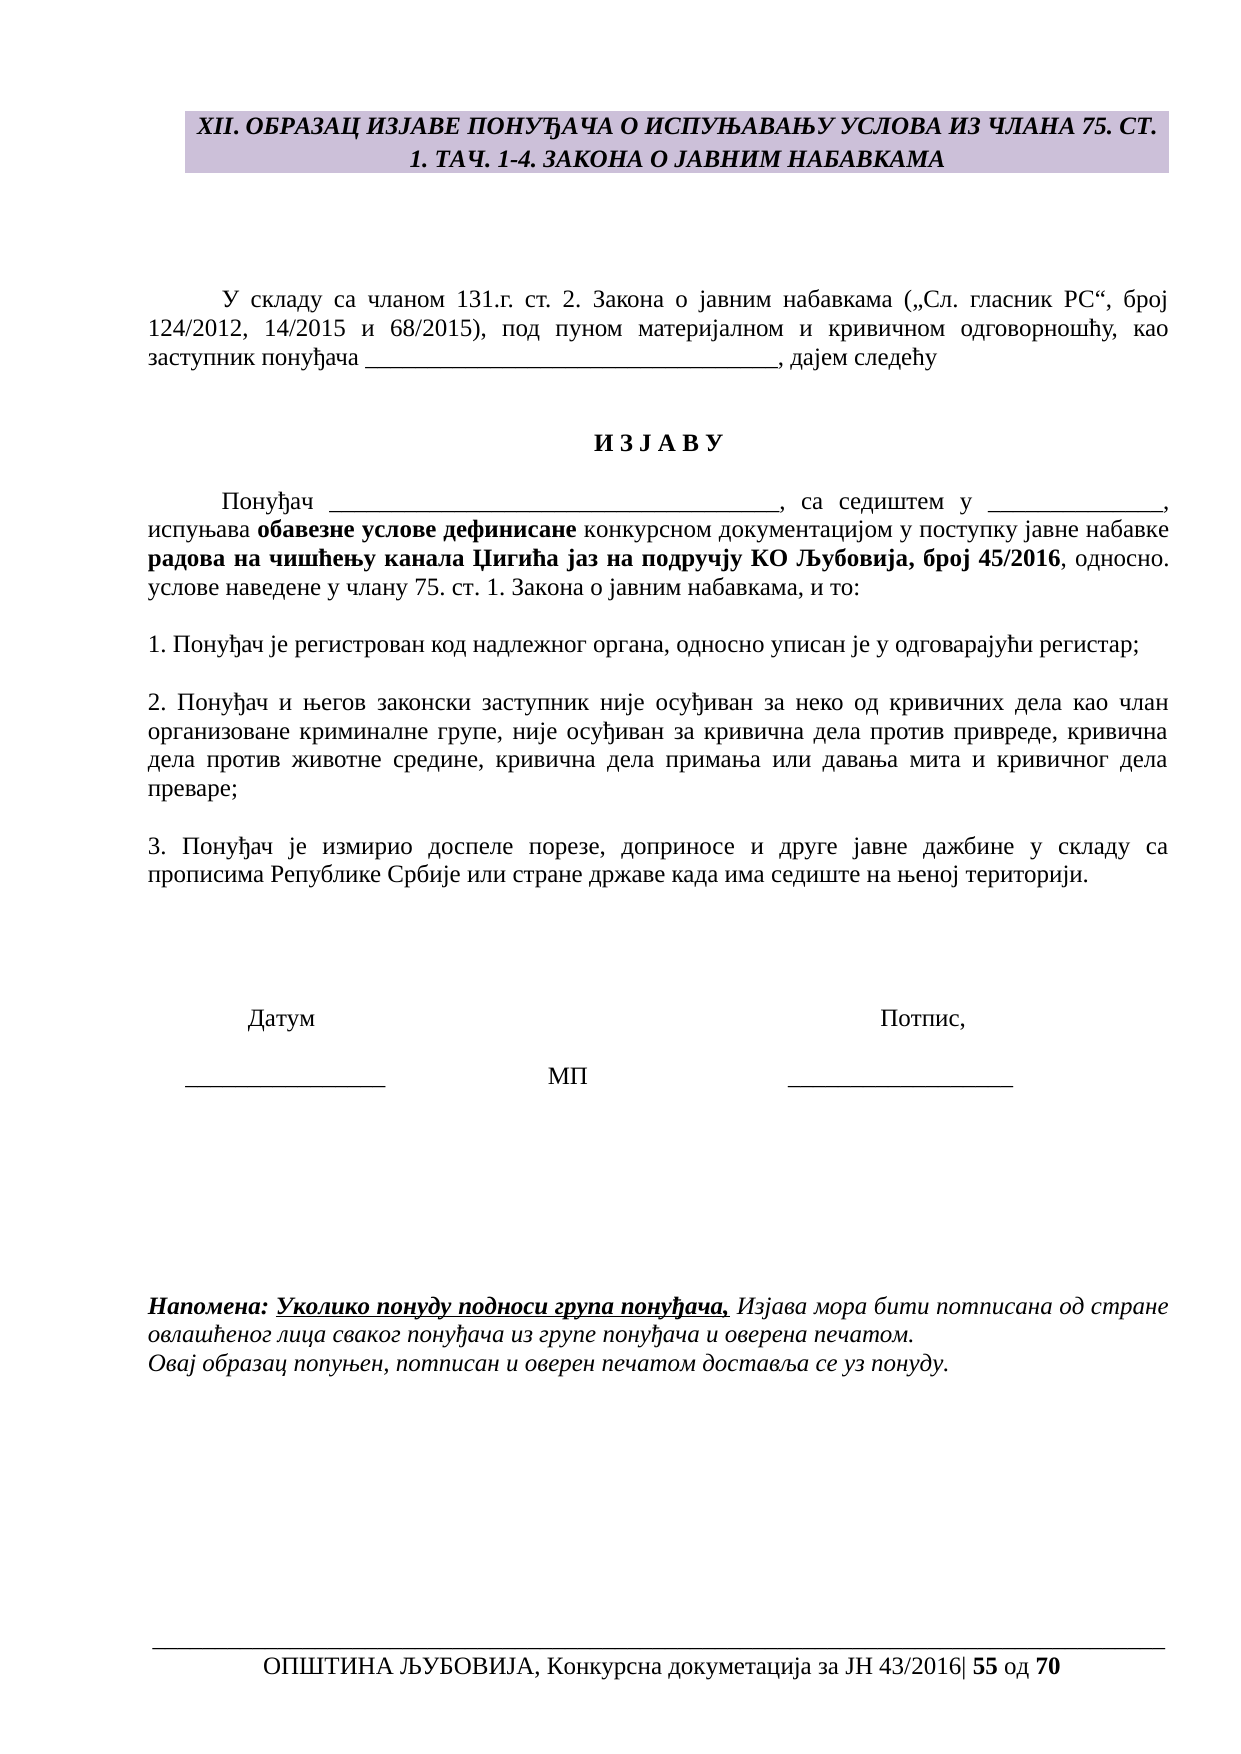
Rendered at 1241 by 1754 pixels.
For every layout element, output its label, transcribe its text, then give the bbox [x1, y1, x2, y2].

text 1. Понуђач је регистрован код надлежног органа, односно уписан је у одговарајући регистар; [148, 629, 1169, 658]
text ________________ МП __________________ [185, 1061, 1169, 1089]
text Понуђач ____________________________________, са седиштем у ______________, испуњава обавезне услове дефинисане конкурсном документацијом у поступку јавне набавке радова на чишћењу канала Џигића јаз на подручју КО Љубовија, број 45/2016, односно. услове наведене у члану 75. ст. 1. Закона о јавним набавкама, и то: [148, 486, 1169, 601]
text 2. Понуђач и његов законски заступник није осуђиван за неко од кривичних дела као члан организоване криминалне групе, није осуђиван за кривична дела против привреде, кривична дела против животне средине, кривична дела примања или давања мита и кривичног дела преваре; [148, 687, 1169, 802]
text 3. Понуђач је измирио доспеле порезе, доприносе и друге јавне дажбине у складу са прописима Републике Србије или стране државе када има седиште на њеној територији. [148, 831, 1169, 888]
text У складу са чланом 131.г. ст. 2. Закона о јавним набавкама („Сл. гласник РС“, број 124/2012, 14/2015 и 68/2015), под пуном материјалном и кривичном одговорношћу, као заступник понуђача _________________________________, дајем следећу [148, 284, 1169, 371]
text И З Ј А В У [148, 428, 1169, 457]
text Напомена: Уколико понуду подноси група понуђача, Изјава мора бити потписана од стране овлашћеног лица сваког понуђача из групе понуђача и оверена печатом. [148, 1291, 1169, 1348]
text Датум Потпис, [185, 1003, 1169, 1032]
text Овај образац попуњен, потписан и оверен печатом доставља се уз понуду. [148, 1348, 1169, 1377]
list XII. ОБРАЗАЦ ИЗЈАВЕ ПОНУЂАЧА О ИСПУЊАВАЊУ УСЛОВА ИЗ ЧЛАНА 75. СТ. 1. ТАЧ. 1-4. ЗАКОНА О ЈАВНИМ НАБАВКАМА [185, 111, 1169, 173]
